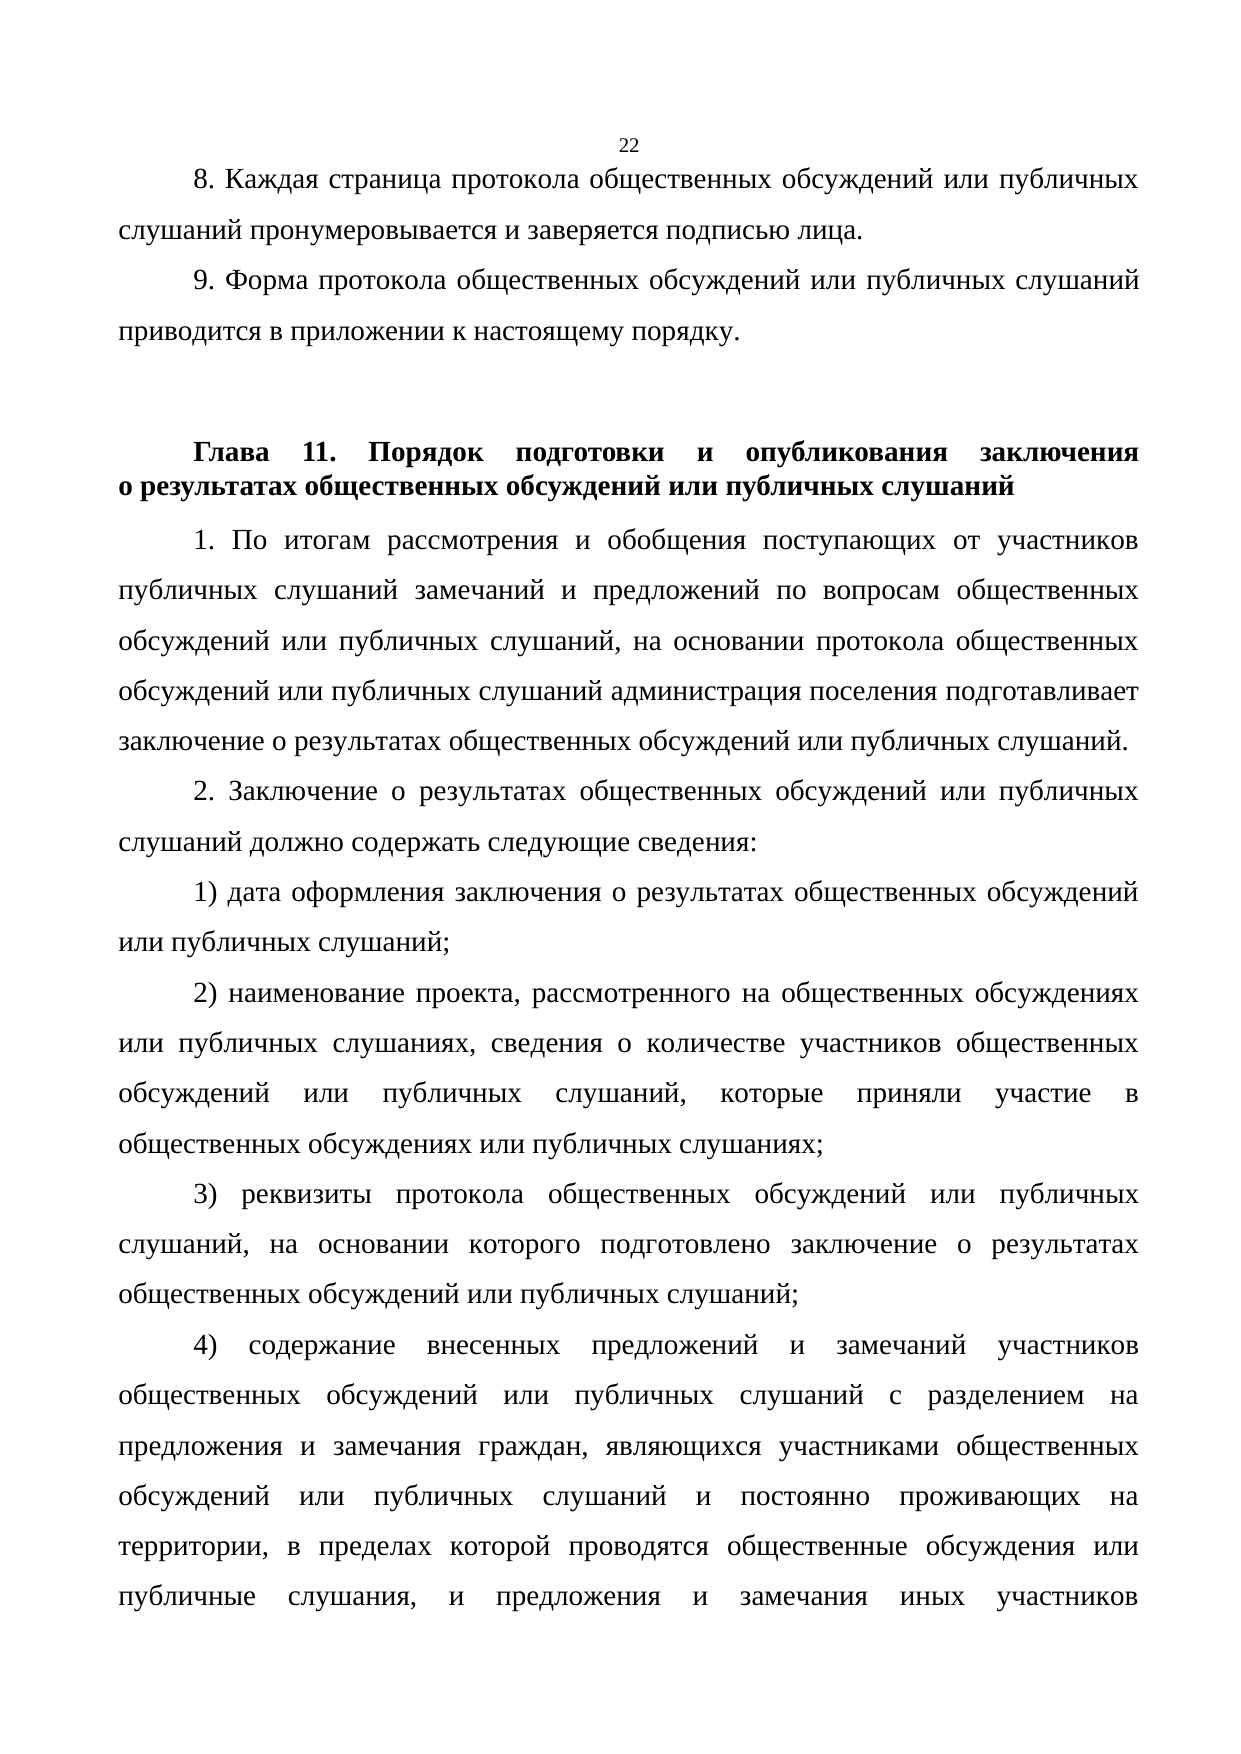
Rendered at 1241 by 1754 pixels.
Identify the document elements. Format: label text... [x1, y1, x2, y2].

text 2. Заключение о результатах общественных обсуждений или публичных слушаний должно содержать следующие сведения: [118, 773, 1140, 857]
text 3) реквизиты протокола общественных обсуждений или публичных слушаний, на основании которого подготовлено заключение о результатах общественных обсуждений или публичных слушаний; [118, 1176, 1140, 1310]
subtitle Глава 11. Порядок подготовки и опубликования заключения о результатах общественных обсуждений или публичных слушаний [118, 434, 1140, 501]
text 9. Форма протокола общественных обсуждений или публичных слушаний приводится в приложении к настоящему порядку. [118, 262, 1140, 346]
text 2) наименование проекта, рассмотренного на общественных обсуждениях или публичных слушаниях, сведения о количестве участников общественных обсуждений или публичных слушаний, которые приняли участие в общественных обсуждениях или публичных слушаниях; [118, 975, 1140, 1159]
text 1. По итогам рассмотрения и обобщения поступающих от участников публичных слушаний замечаний и предложений по вопросам общественных обсуждений или публичных слушаний, на основании протокола общественных обсуждений или публичных слушаний администрация поселения подготавливает заключение о результатах общественных обсуждений или публичных слушаний. [118, 522, 1140, 757]
text 8. Каждая страница протокола общественных обсуждений или публичных слушаний пронумеровывается и заверяется подписью лица. [118, 162, 1140, 246]
text 1) дата оформления заключения о результатах общественных обсуждений или публичных слушаний; [118, 874, 1140, 958]
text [118, 1327, 1140, 1612]
